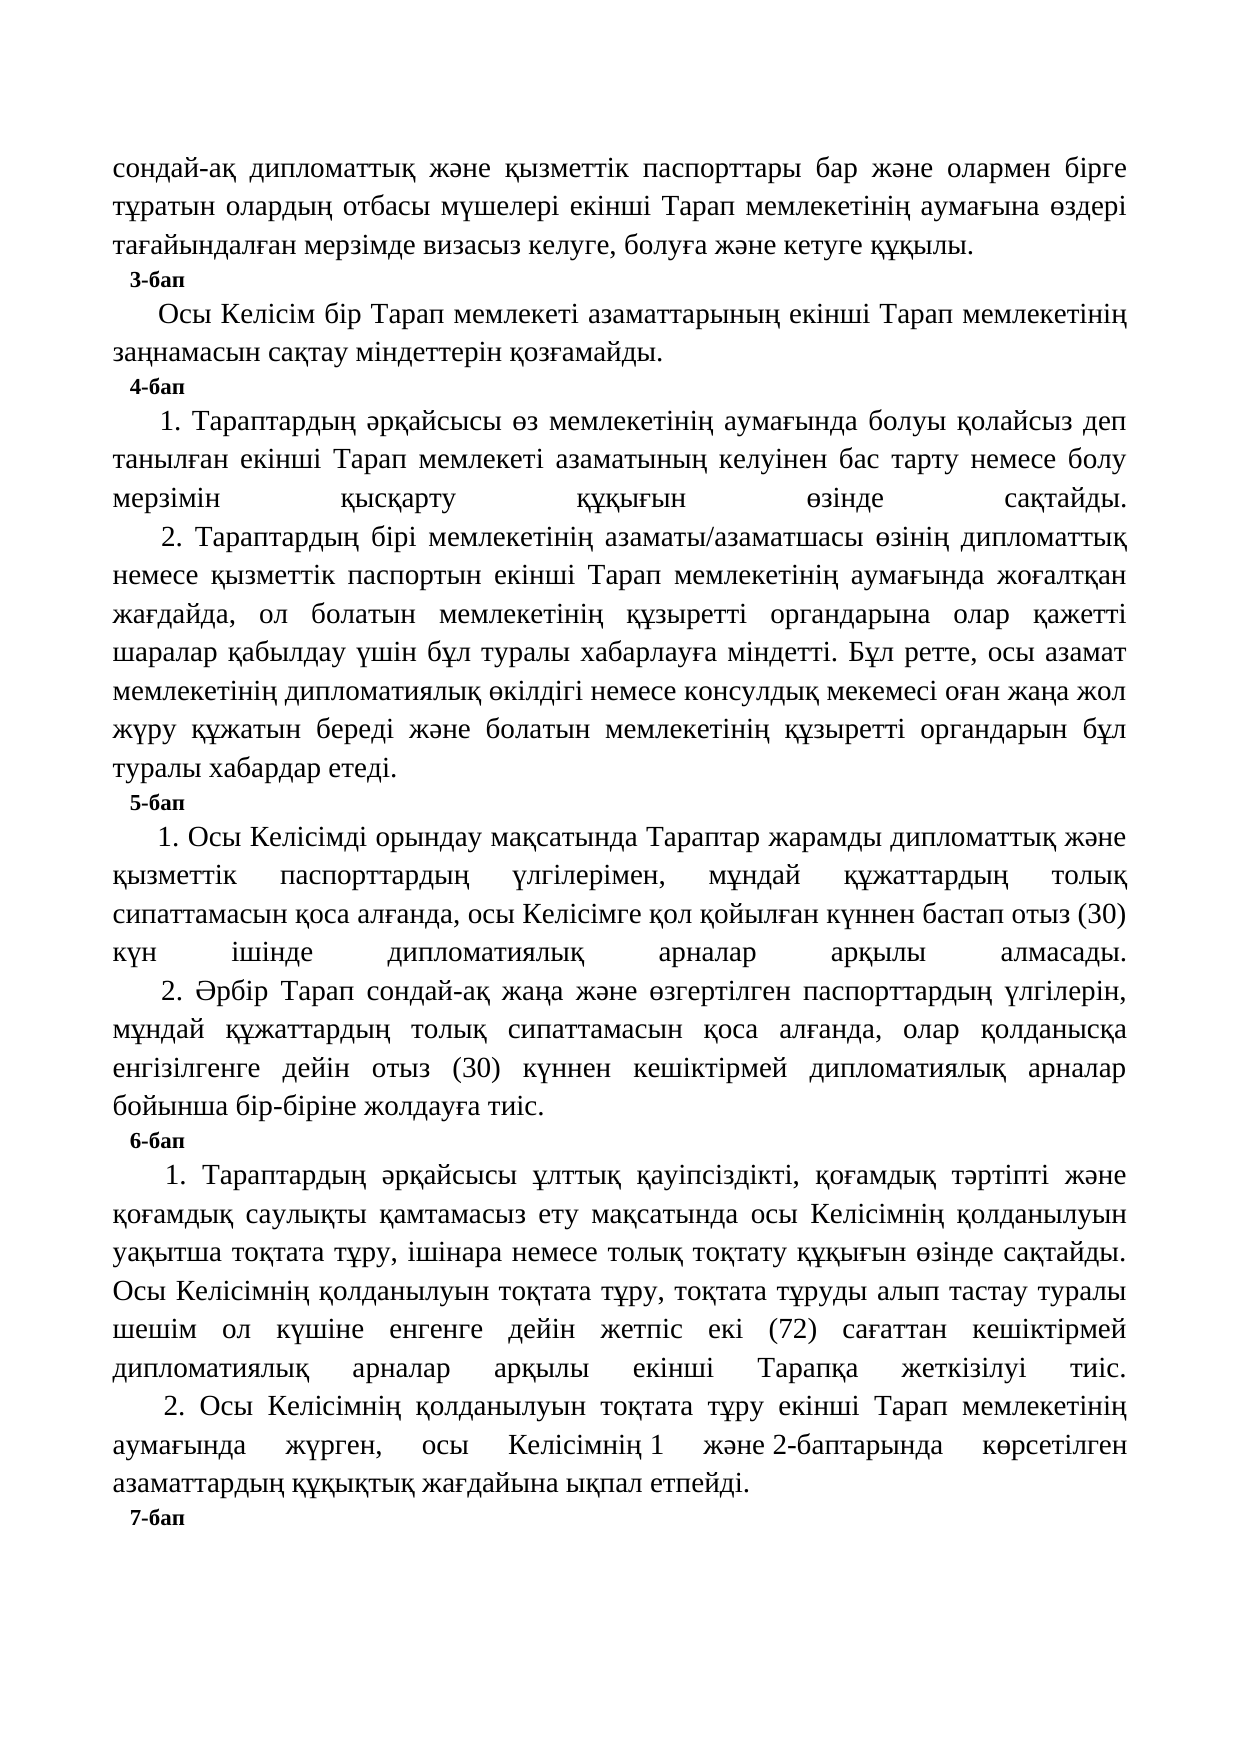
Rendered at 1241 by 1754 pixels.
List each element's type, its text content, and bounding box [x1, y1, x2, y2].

text 5-бап [112, 788, 1128, 815]
text 1. Тараптардың әрқайсысы өз мемлекетінің аумағында болуы қолайсыз деп танылған екінші Тарап мемлекеті азаматының келуінен бас тарту немесе болу мерзімін қысқарту құқығын өзінде сақтайды. 2. Тараптардың бірі мемлекетінің азаматы/азаматшасы өзінің дипломаттық немесе қызметтік паспортын екінші Тарап мемлекетінің аумағында жоғалтқан жағдайда, ол болатын мемлекетінің құзыретті органдарына олар қажетті шаралар қабылдау үшін бұл туралы хабарлауға міндетті. Бұл ретте, осы азамат мемлекетінің дипломатиялық өкілдігі немесе консулдық мекемесі оған жаңа жол жүру құжатын береді және болатын мемлекетінің құзыретті органдарын бұл туралы хабардар етеді. [112, 403, 1128, 783]
text 6-бап [112, 1127, 1128, 1153]
text 4-бап [112, 373, 1128, 399]
text 1. Тараптардың әрқайсысы ұлттық қауіпсіздікті, қоғамдық тәртіпті және қоғамдық саулықты қамтамасыз ету мақсатында осы Келісімнің қолданылуын уақытша тоқтата тұру, ішінара немесе толық тоқтату құқығын өзінде сақтайды. Осы Келісімнің қолданылуын тоқтата тұру, тоқтата тұруды алып тастау туралы шешім ол күшіне енгенге дейін жетпіс екі (72) сағаттан кешіктірмей дипломатиялық арналар арқылы екінші Тарапқа жеткізілуі тиіс. 2. Осы Келісімнің қолданылуын тоқтата тұру екінші Тарап мемлекетінің аумағында жүрген, осы Келісімнің 1 және 2-баптарында көрсетілген азаматтардың құқықтық жағдайына ықпал етпейді. [112, 1157, 1128, 1499]
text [112, 150, 1128, 261]
text 1. Осы Келісімді орындау мақсатында Тараптар жарамды дипломаттық және қызметтік паспорттардың үлгілерімен, мұндай құжаттардың толық сипаттамасын қоса алғанда, осы Келісімге қол қойылған күннен бастап отыз (30) күн ішінде дипломатиялық арналар арқылы алмасады. 2. Әрбір Тарап сондай-ақ жаңа және өзгертілген паспорттардың үлгілерін, мұндай құжаттардың толық сипаттамасын қоса алғанда, олар қолданысқа енгізілгенге дейін отыз (30) күннен кешіктірмей дипломатиялық арналар бойынша бір-біріне жолдауға тиіс. [112, 819, 1128, 1122]
text 7-бап [112, 1504, 1128, 1531]
text 3-бап [112, 266, 1128, 292]
text Осы Келісім бір Тарап мемлекеті азаматтарының екінші Тарап мемлекетінің заңнамасын сақтау міндеттерін қозғамайды. [112, 296, 1128, 368]
